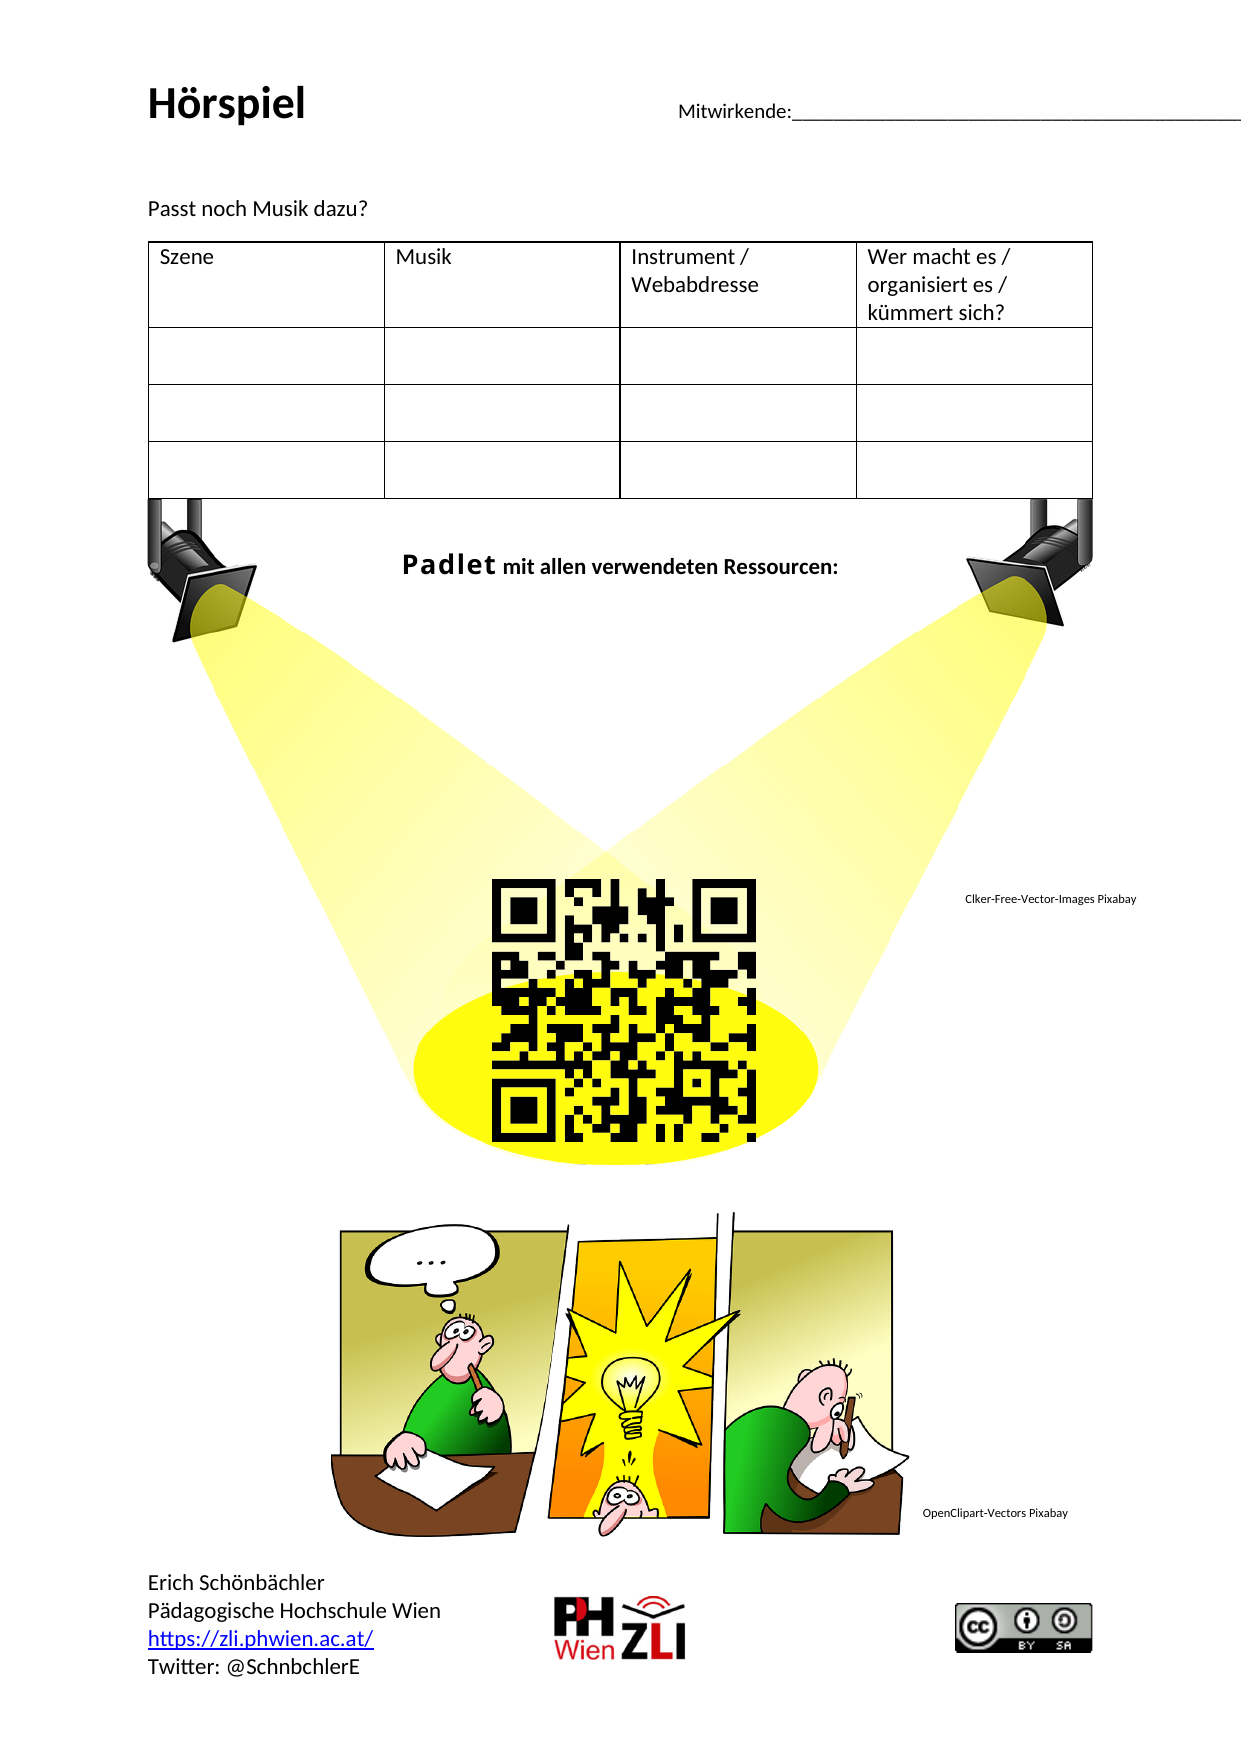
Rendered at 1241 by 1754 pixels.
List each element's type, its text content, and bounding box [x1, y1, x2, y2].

table_cell [385, 328, 619, 384]
table_header Musik [385, 243, 619, 327]
picture [955, 1603, 1093, 1653]
table_cell [149, 442, 384, 498]
picture [147, 499, 1093, 1165]
table_cell [621, 442, 856, 498]
table_cell [857, 442, 1092, 498]
table_cell [385, 442, 619, 498]
table_cell [857, 328, 1092, 384]
table_cell [149, 328, 384, 384]
table_cell [857, 385, 1092, 441]
table_cell [149, 385, 384, 441]
table_cell [621, 385, 856, 441]
picture [331, 1211, 910, 1537]
table_header Wer macht es / organisiert es / kümmert sich? [857, 243, 1092, 327]
table_header Instrument / Webabdresse [621, 243, 856, 327]
text Passt noch Musik dazu? [148, 194, 1092, 223]
table_cell [621, 328, 856, 384]
picture [553, 1596, 687, 1660]
table_cell [385, 385, 619, 441]
table_header Szene [149, 243, 384, 327]
